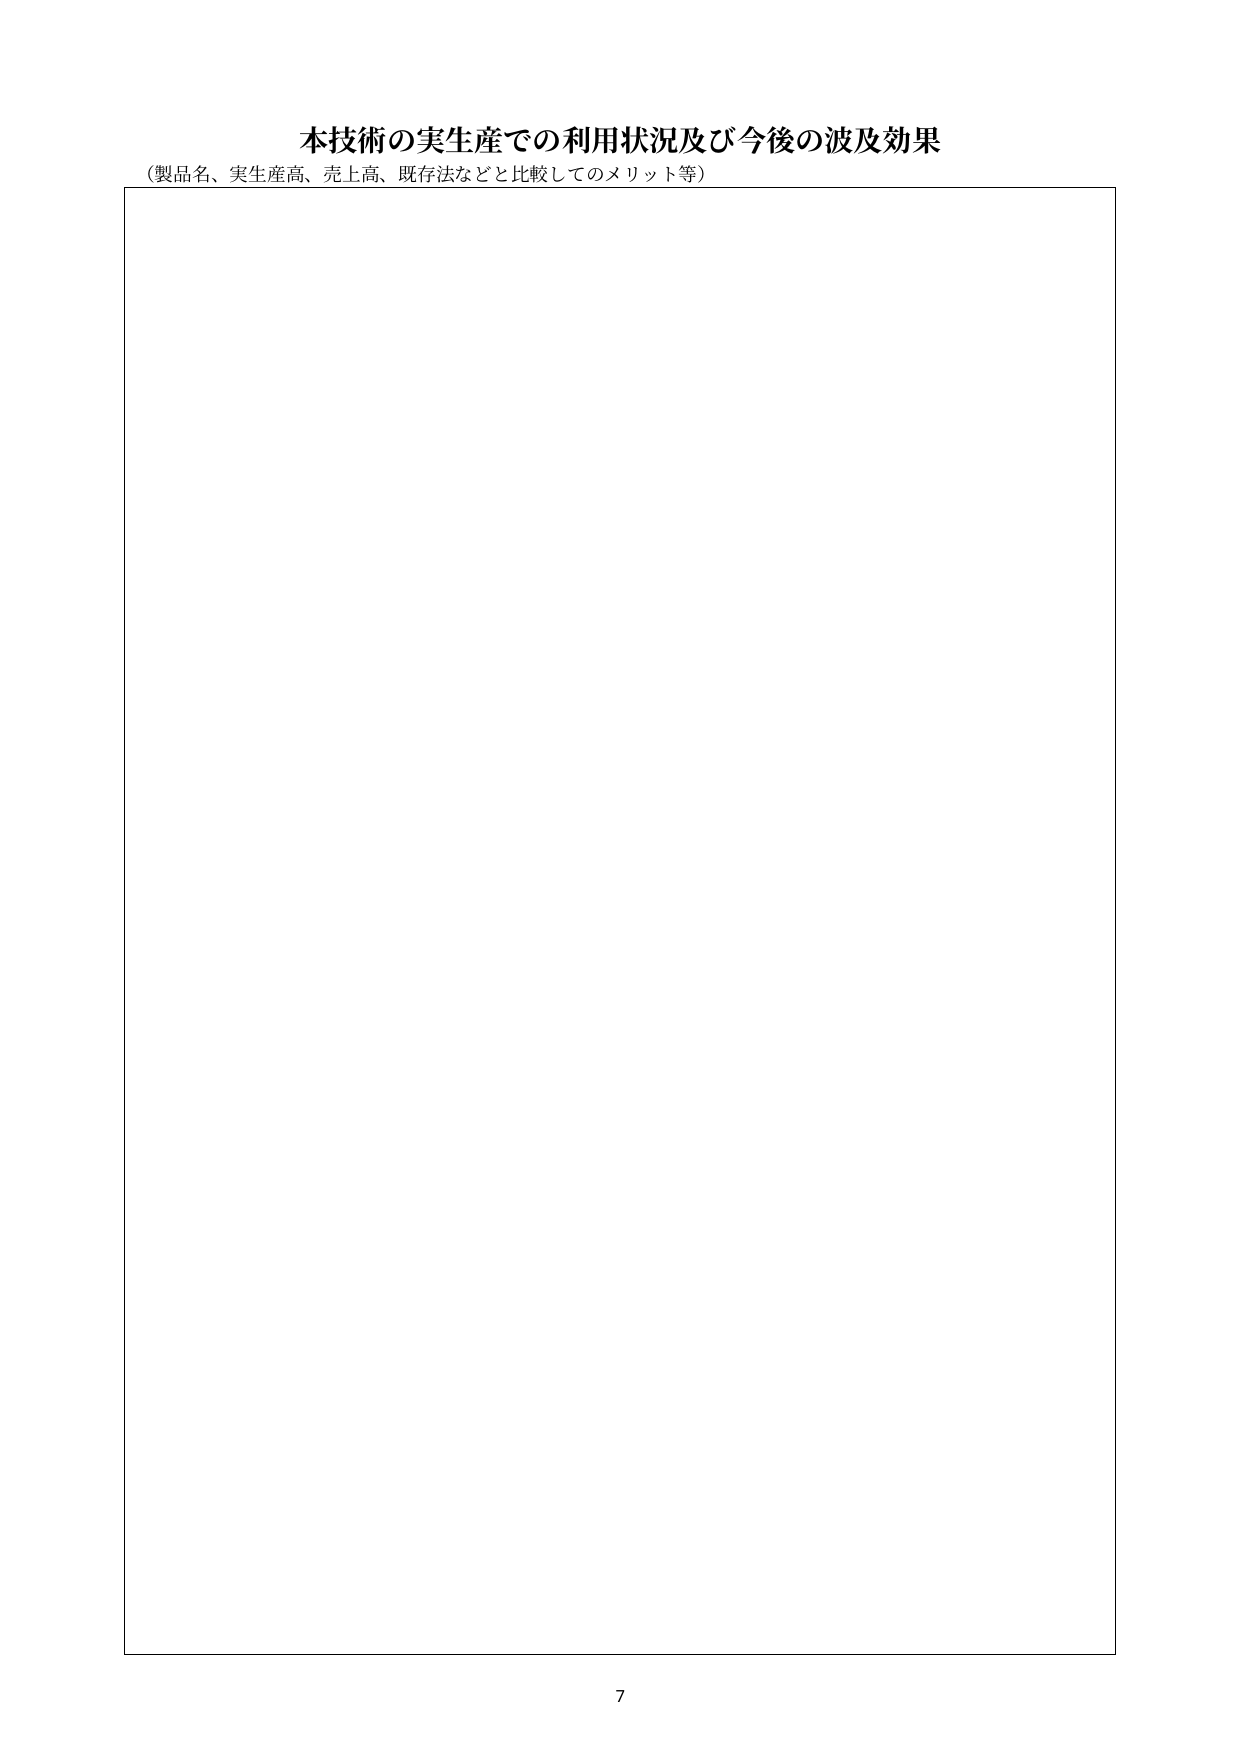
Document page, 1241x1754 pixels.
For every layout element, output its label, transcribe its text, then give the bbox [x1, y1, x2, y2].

table_header [125, 188, 1115, 1653]
text 本技術の実生産での利用状況及び今後の波及効果 [136, 118, 1104, 160]
text （製品名、実生産高、売上高、既存法などと比較してのメリット等） [136, 160, 1104, 187]
